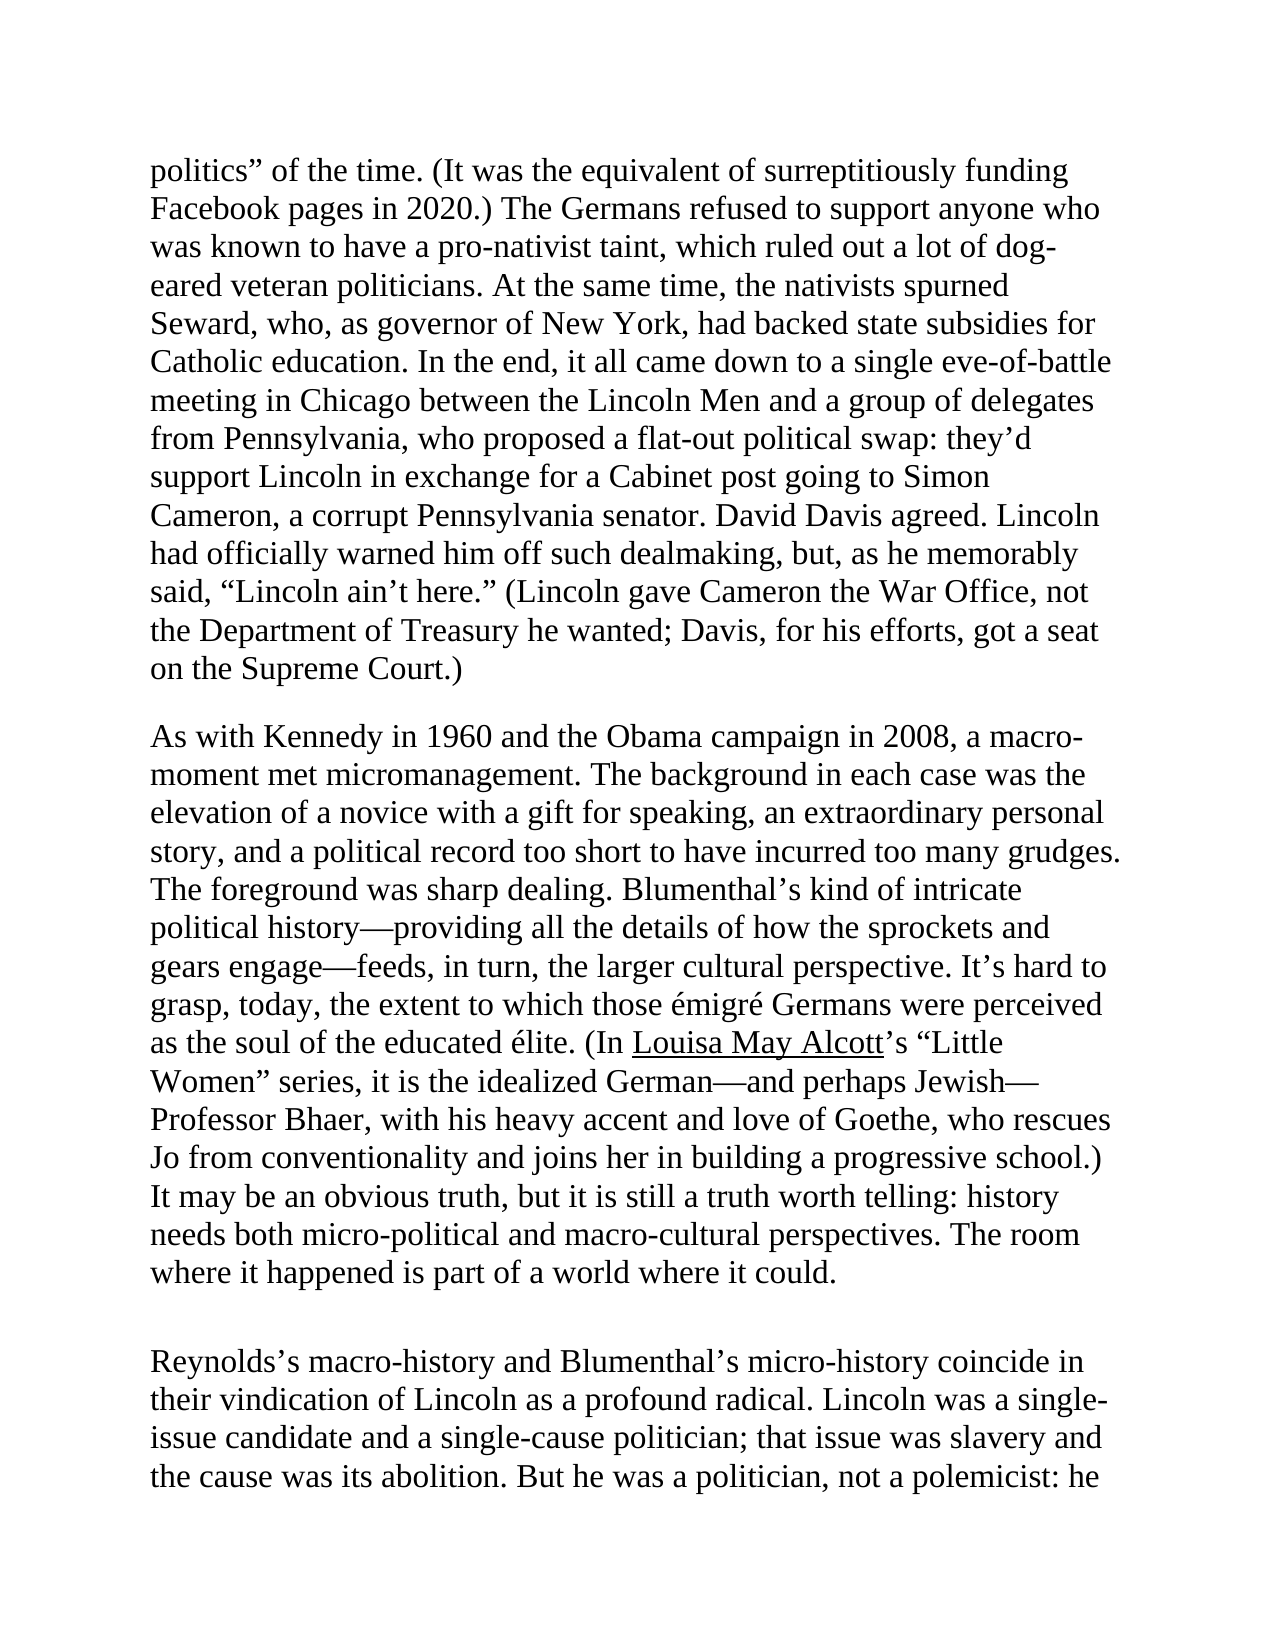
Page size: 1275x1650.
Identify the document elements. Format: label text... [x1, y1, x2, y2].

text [150, 150, 1125, 687]
text As with Kennedy in 1960 and the Obama campaign in 2008, a macro-moment met micromanagement. The background in each case was the elevation of a novice with a gift for speaking, an extraordinary personal story, and a political record too short to have incurred too many grudges. The foreground was sharp dealing. Blumenthal’s kind of intricate political history—providing all the details of how the sprockets and gears engage—feeds, in turn, the larger cultural perspective. It’s hard to grasp, today, the extent to which those émigré Germans were perceived as the soul of the educated élite. (In Louisa May Alcott’s “Little Women” series, it is the idealized German—and perhaps Jewish—Professor Bhaer, with his heavy accent and love of Goethe, who rescues Jo from conventionality and joins her in building a progressive school.) It may be an obvious truth, but it is still a truth worth telling: history needs both micro-political and macro-cultural perspectives. The room where it happened is part of a world where it could. [150, 716, 1125, 1291]
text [150, 1341, 1125, 1494]
